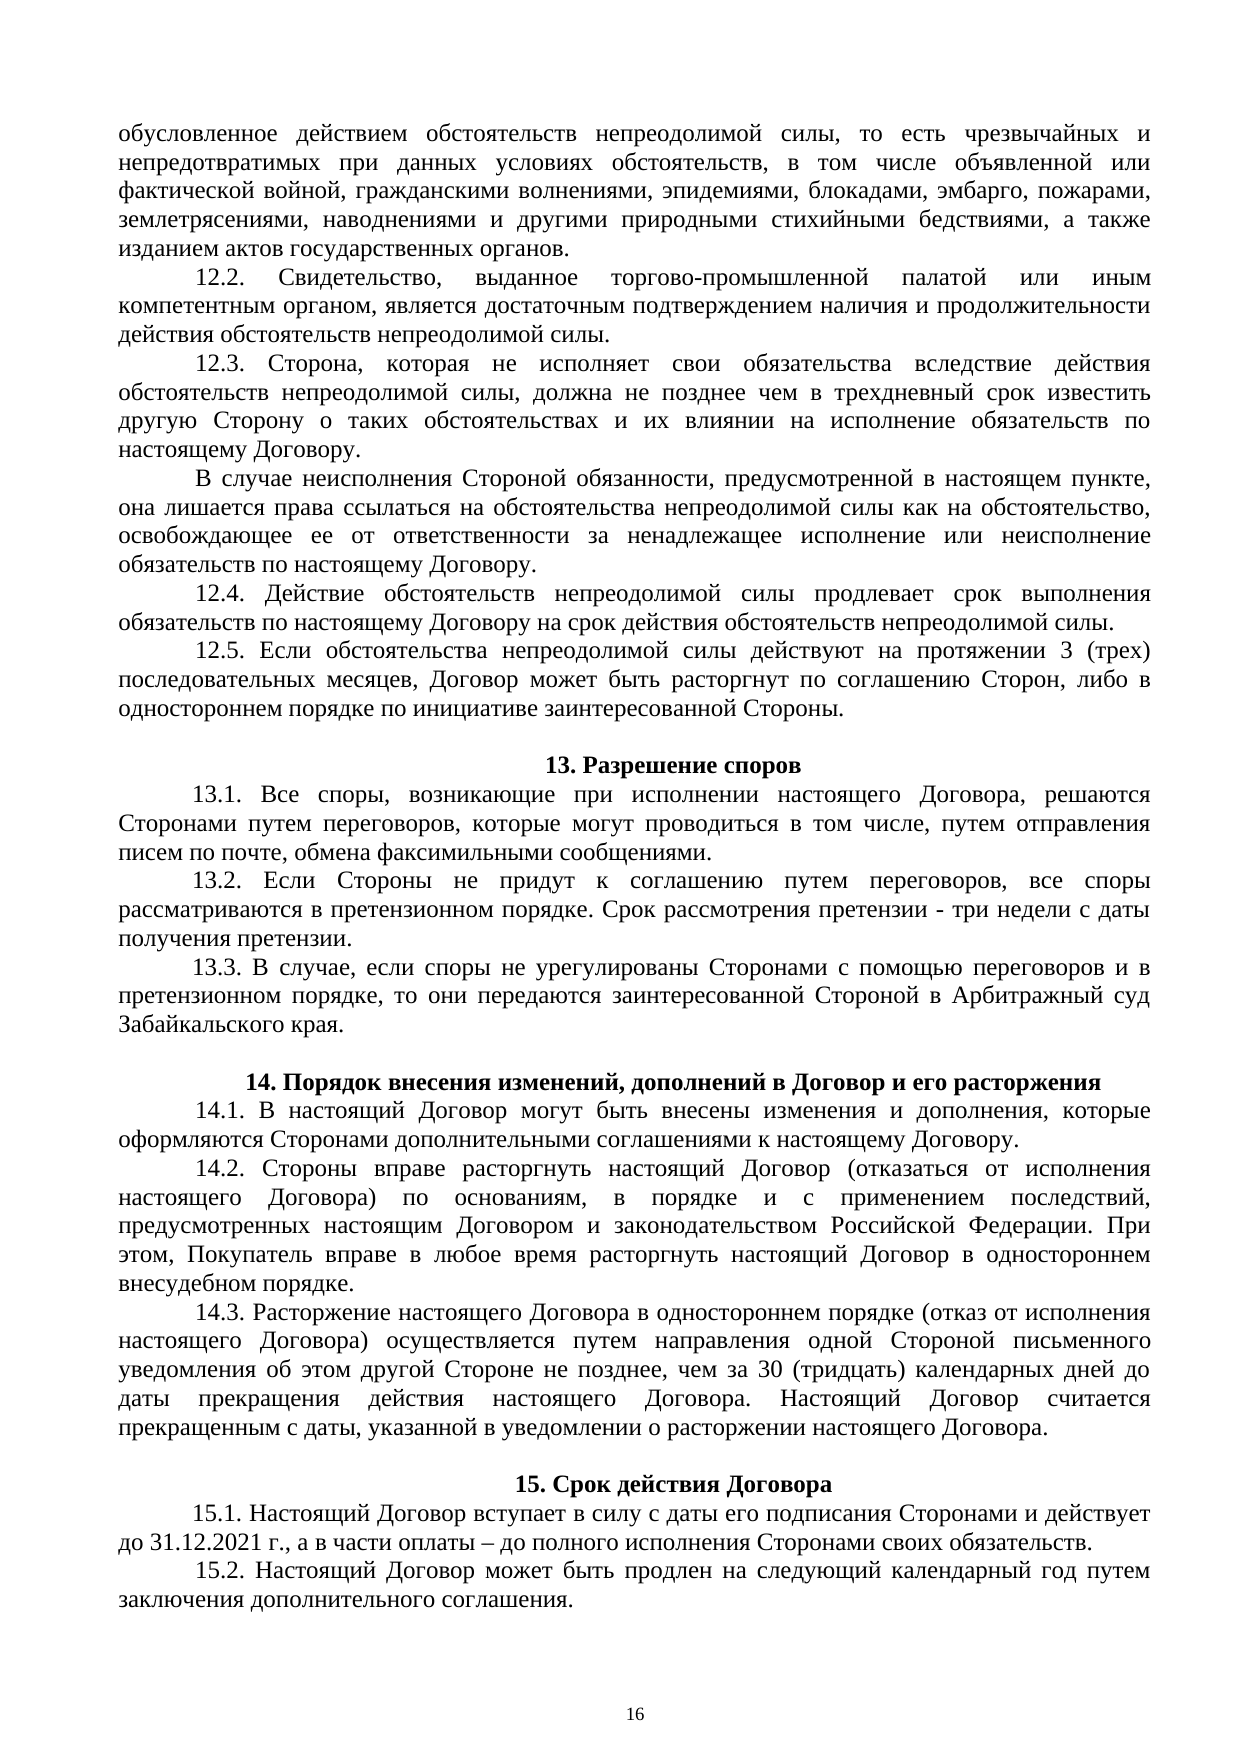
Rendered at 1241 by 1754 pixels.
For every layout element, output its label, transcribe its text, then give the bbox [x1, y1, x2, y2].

text В случае неисполнения Стороной обязанности, предусмотренной в настоящем пункте, она лишается права ссылаться на обстоятельства непреодолимой силы как на обстоятельство, освобождающее ее от ответственности за ненадлежащее исполнение или неисполнение обязательств по настоящему Договору. [118, 463, 1152, 578]
text 15.1. Настоящий Договор вступает в силу с даты его подписания Сторонами и действует до 31.12.2021 г., а в части оплаты – до полного исполнения Сторонами своих обязательств. [118, 1498, 1152, 1556]
text 12.4. Действие обстоятельств непреодолимой силы продлевает срок выполнения обязательств по настоящему Договору на срок действия обстоятельств непреодолимой силы. [118, 578, 1152, 636]
text 14.1. В настоящий Договор могут быть внесены изменения и дополнения, которые оформляются Сторонами дополнительными соглашениями к настоящему Договору. [118, 1096, 1152, 1153]
text 15.2. Настоящий Договор может быть продлен на следующий календарный год путем заключения дополнительного соглашения. [118, 1556, 1152, 1613]
text 13.2. Если Стороны не придут к соглашению путем переговоров, все споры рассматриваются в претензионном порядке. Срок рассмотрения претензии - три недели с даты получения претензии. [118, 866, 1152, 952]
text 13.3. В случае, если споры не урегулированы Сторонами с помощью переговоров и в претензионном порядке, то они передаются заинтересованной Стороной в Арбитражный суд Забайкальского края. [118, 952, 1152, 1038]
text 15. Срок действия Договора [118, 1469, 1152, 1498]
text 12.2. Свидетельство, выданное торгово-промышленной палатой или иным компетентным органом, является достаточным подтверждением наличия и продолжительности действия обстоятельств непреодолимой силы. [118, 262, 1152, 348]
text 12.3. Сторона, которая не исполняет свои обязательства вследствие действия обстоятельств непреодолимой силы, должна не позднее чем в трехдневный срок известить другую Сторону о таких обстоятельствах и их влиянии на исполнение обязательств по настоящему Договору. [118, 348, 1152, 463]
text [118, 118, 1152, 262]
text 14.2. Стороны вправе расторгнуть настоящий Договор (отказаться от исполнения настоящего Договора) по основаниям, в порядке и с применением последствий, предусмотренных настоящим Договором и законодательством Российской Федерации. При этом, Покупатель вправе в любое время расторгнуть настоящий Договор в одностороннем внесудебном порядке. [118, 1153, 1152, 1297]
text 14.3. Расторжение настоящего Договора в одностороннем порядке (отказ от исполнения настоящего Договора) осуществляется путем направления одной Стороной письменного уведомления об этом другой Стороне не позднее, чем за 30 (тридцать) календарных дней до даты прекращения действия настоящего Договора. Настоящий Договор считается прекращенным с даты, указанной в уведомлении о расторжении настоящего Договора. [118, 1297, 1152, 1441]
text 14. Порядок внесения изменений, дополнений в Договор и его расторжения [118, 1067, 1152, 1096]
text 13.1. Все споры, возникающие при исполнении настоящего Договора, решаются Сторонами путем переговоров, которые могут проводиться в том числе, путем отправления писем по почте, обмена факсимильными сообщениями. [118, 779, 1152, 866]
text 13. Разрешение споров [118, 751, 1152, 779]
text 12.5. Если обстоятельства непреодолимой силы действуют на протяжении 3 (трех) последовательных месяцев, Договор может быть расторгнут по соглашению Сторон, либо в одностороннем порядке по инициативе заинтересованной Стороны. [118, 636, 1152, 722]
